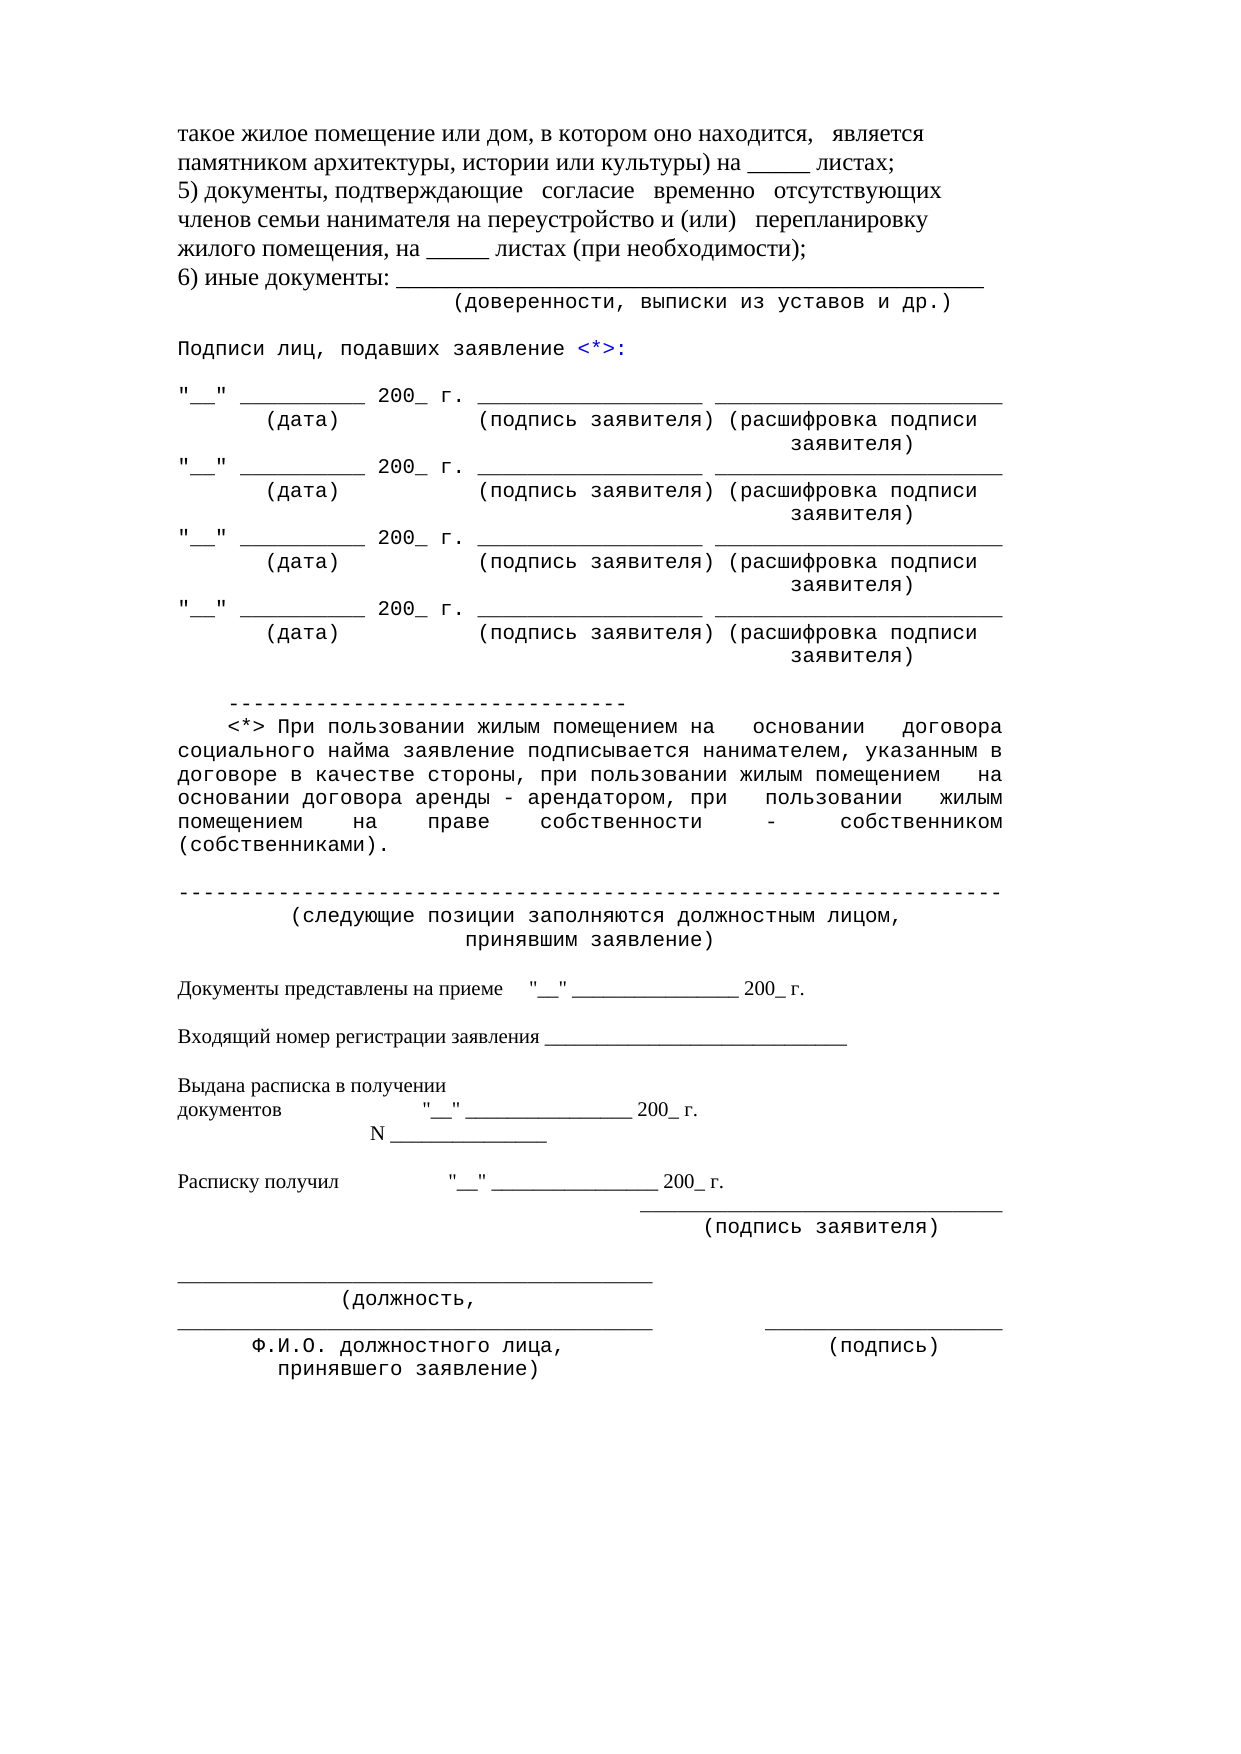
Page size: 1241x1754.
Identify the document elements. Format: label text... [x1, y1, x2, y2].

text Подписи лиц, подавших заявление <*>: [177, 338, 1181, 362]
text заявителя) [177, 645, 1181, 669]
text "__" __________ 200_ г. __________________ _______________________ [177, 385, 1181, 409]
text договоре в качестве стороны, при пользовании жилым помещением на [177, 763, 1181, 787]
text "__" __________ 200_ г. __________________ _______________________ [177, 527, 1181, 551]
text членов семьи нанимателя на переустройство и (или) перепланировку [177, 204, 1181, 233]
text ------------------------------------------------------------------ [177, 882, 1181, 905]
text (доверенности, выписки из уставов и др.) [177, 291, 1181, 314]
text (следующие позиции заполняются должностным лицом, [177, 905, 1181, 929]
text -------------------------------- [177, 693, 1181, 716]
text "__" __________ 200_ г. __________________ _______________________ [177, 598, 1181, 622]
text (должность, [177, 1287, 1181, 1311]
text ______________________________________ ___________________ [177, 1311, 1181, 1335]
text заявителя) [177, 574, 1181, 598]
text памятником архитектуры, истории или культуры) на _____ листах; [177, 147, 1181, 176]
text <*> При пользовании жилым помещением на основании договора [177, 716, 1181, 740]
text (собственниками). [177, 834, 1181, 858]
text жилого помещения, на _____ листах (при необходимости); [177, 233, 1181, 262]
text принявшего заявление) [177, 1358, 1181, 1382]
text Документы представлены на приеме "__" ________________ 200_ г. [177, 976, 1181, 1000]
text такое жилое помещение или дом, в котором оно находится, является [177, 118, 1181, 147]
text ______________________________________ [177, 1264, 1181, 1287]
text N _______________ [177, 1121, 1181, 1145]
text Выдана расписка в получении [177, 1073, 1181, 1097]
text заявителя) [177, 503, 1181, 527]
text (дата) (подпись заявителя) (расшифровка подписи [177, 409, 1181, 432]
text (дата) (подпись заявителя) (расшифровка подписи [177, 551, 1181, 574]
text _____________________________ [177, 1193, 1181, 1217]
text Расписку получил "__" ________________ 200_ г. [177, 1169, 1181, 1193]
text (подпись заявителя) [177, 1217, 1181, 1240]
text "__" __________ 200_ г. __________________ _______________________ [177, 456, 1181, 480]
text принявшим заявление) [177, 929, 1181, 953]
text Входящий номер регистрации заявления _____________________________ [177, 1024, 1181, 1048]
text документов "__" ________________ 200_ г. [177, 1097, 1181, 1121]
text (дата) (подпись заявителя) (расшифровка подписи [177, 622, 1181, 645]
text 6) иные документы: _______________________________________________ [177, 262, 1181, 291]
text 5) документы, подтверждающие согласие временно отсутствующих [177, 176, 1181, 204]
text (дата) (подпись заявителя) (расшифровка подписи [177, 480, 1181, 503]
text основании договора аренды - арендатором, при пользовании жилым [177, 787, 1181, 811]
text Ф.И.О. должностного лица, (подпись) [177, 1335, 1181, 1358]
text помещением на праве собственности - собственником [177, 811, 1181, 834]
text социального найма заявление подписывается нанимателем, указанным в [177, 740, 1181, 763]
text заявителя) [177, 432, 1181, 456]
